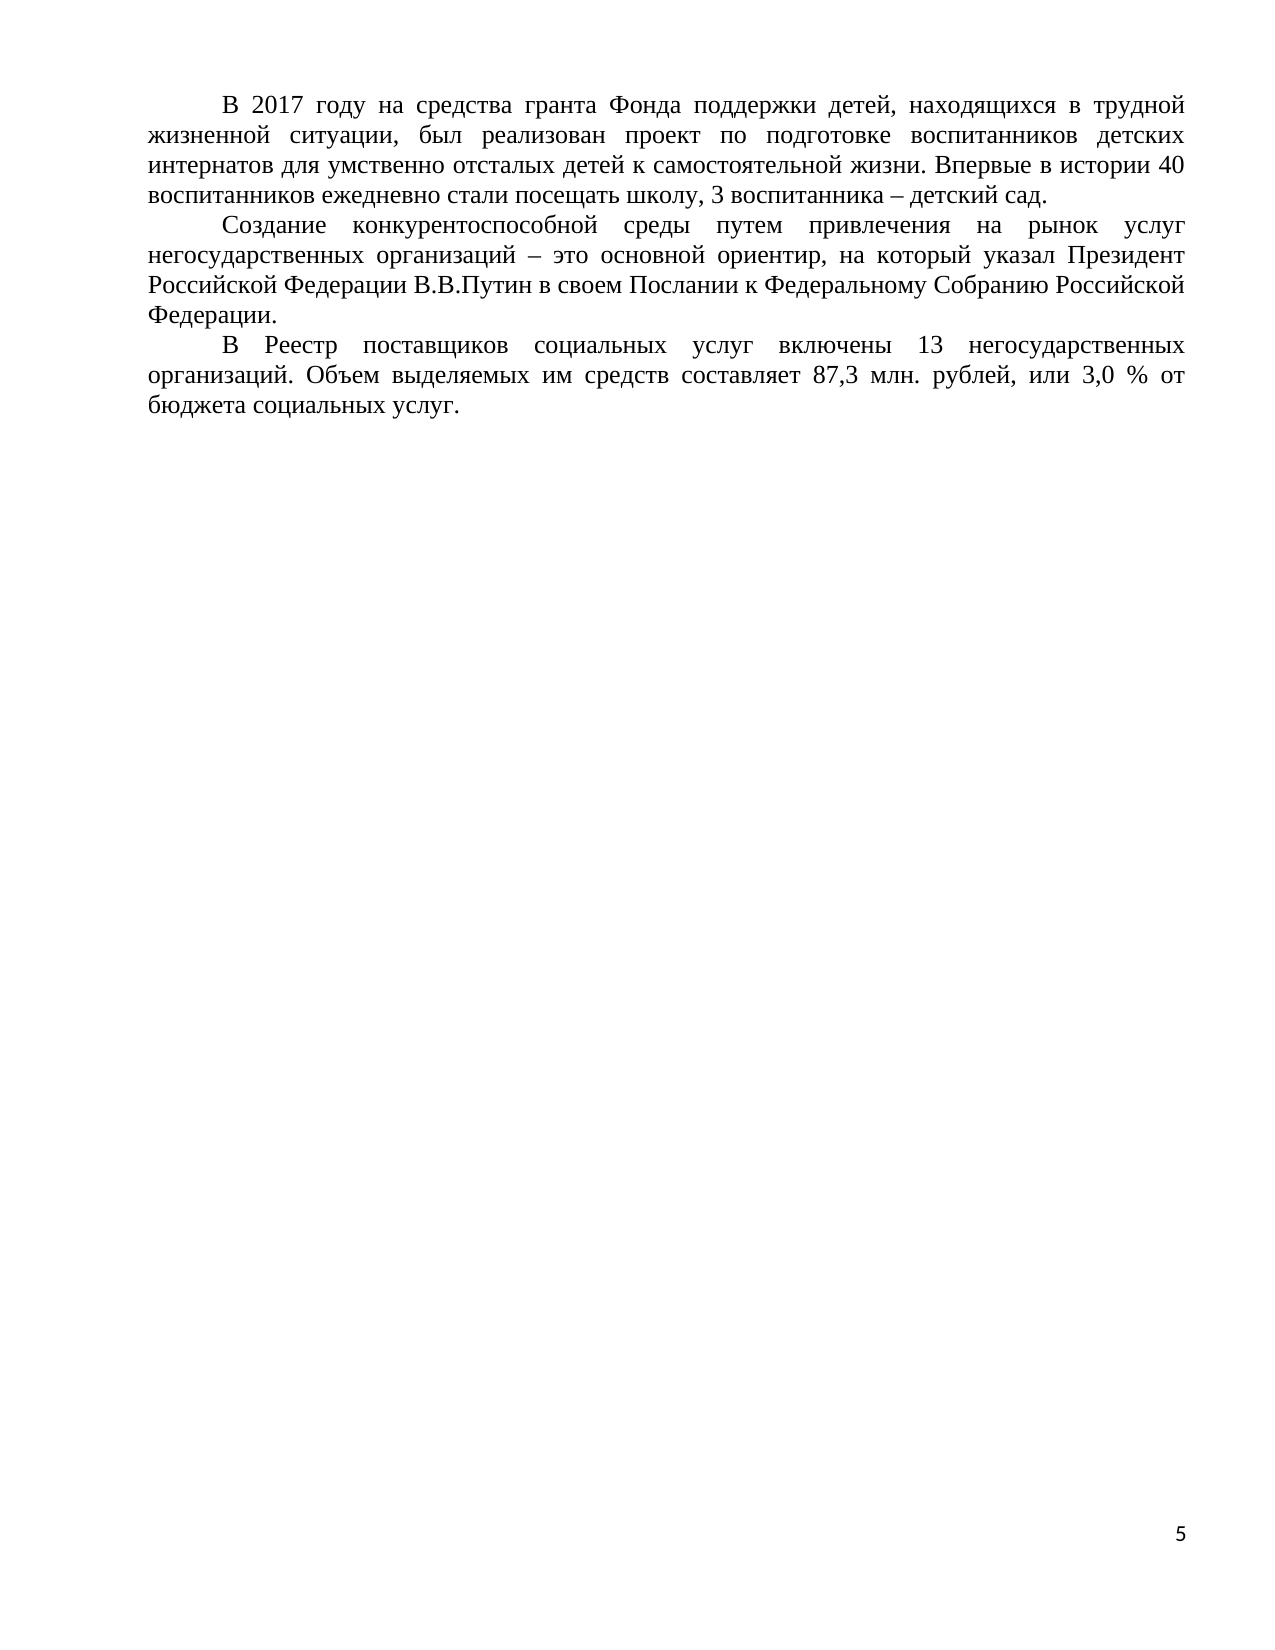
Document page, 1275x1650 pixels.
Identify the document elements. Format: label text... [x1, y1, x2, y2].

text В Реестр поставщиков социальных услуг включены 13 негосударственных организаций. Объем выделяемых им средств составляет 87,3 млн. рублей, или 3,0 % от бюджета социальных услуг. [148, 329, 1186, 419]
text В 2017 году на средства гранта Фонда поддержки детей, находящихся в трудной жизненной ситуации, был реализован проект по подготовке воспитанников детских интернатов для умственно отсталых детей к самостоятельной жизни. Впервые в истории 40 воспитанников ежедневно стали посещать школу, 3 воспитанника – детский сад. [148, 89, 1186, 209]
text Создание конкурентоспособной среды путем привлечения на рынок услуг негосударственных организаций – это основной ориентир, на который указал Президент Российской Федерации В.В.Путин в своем Послании к Федеральному Собранию Российской Федерации. [148, 209, 1186, 329]
